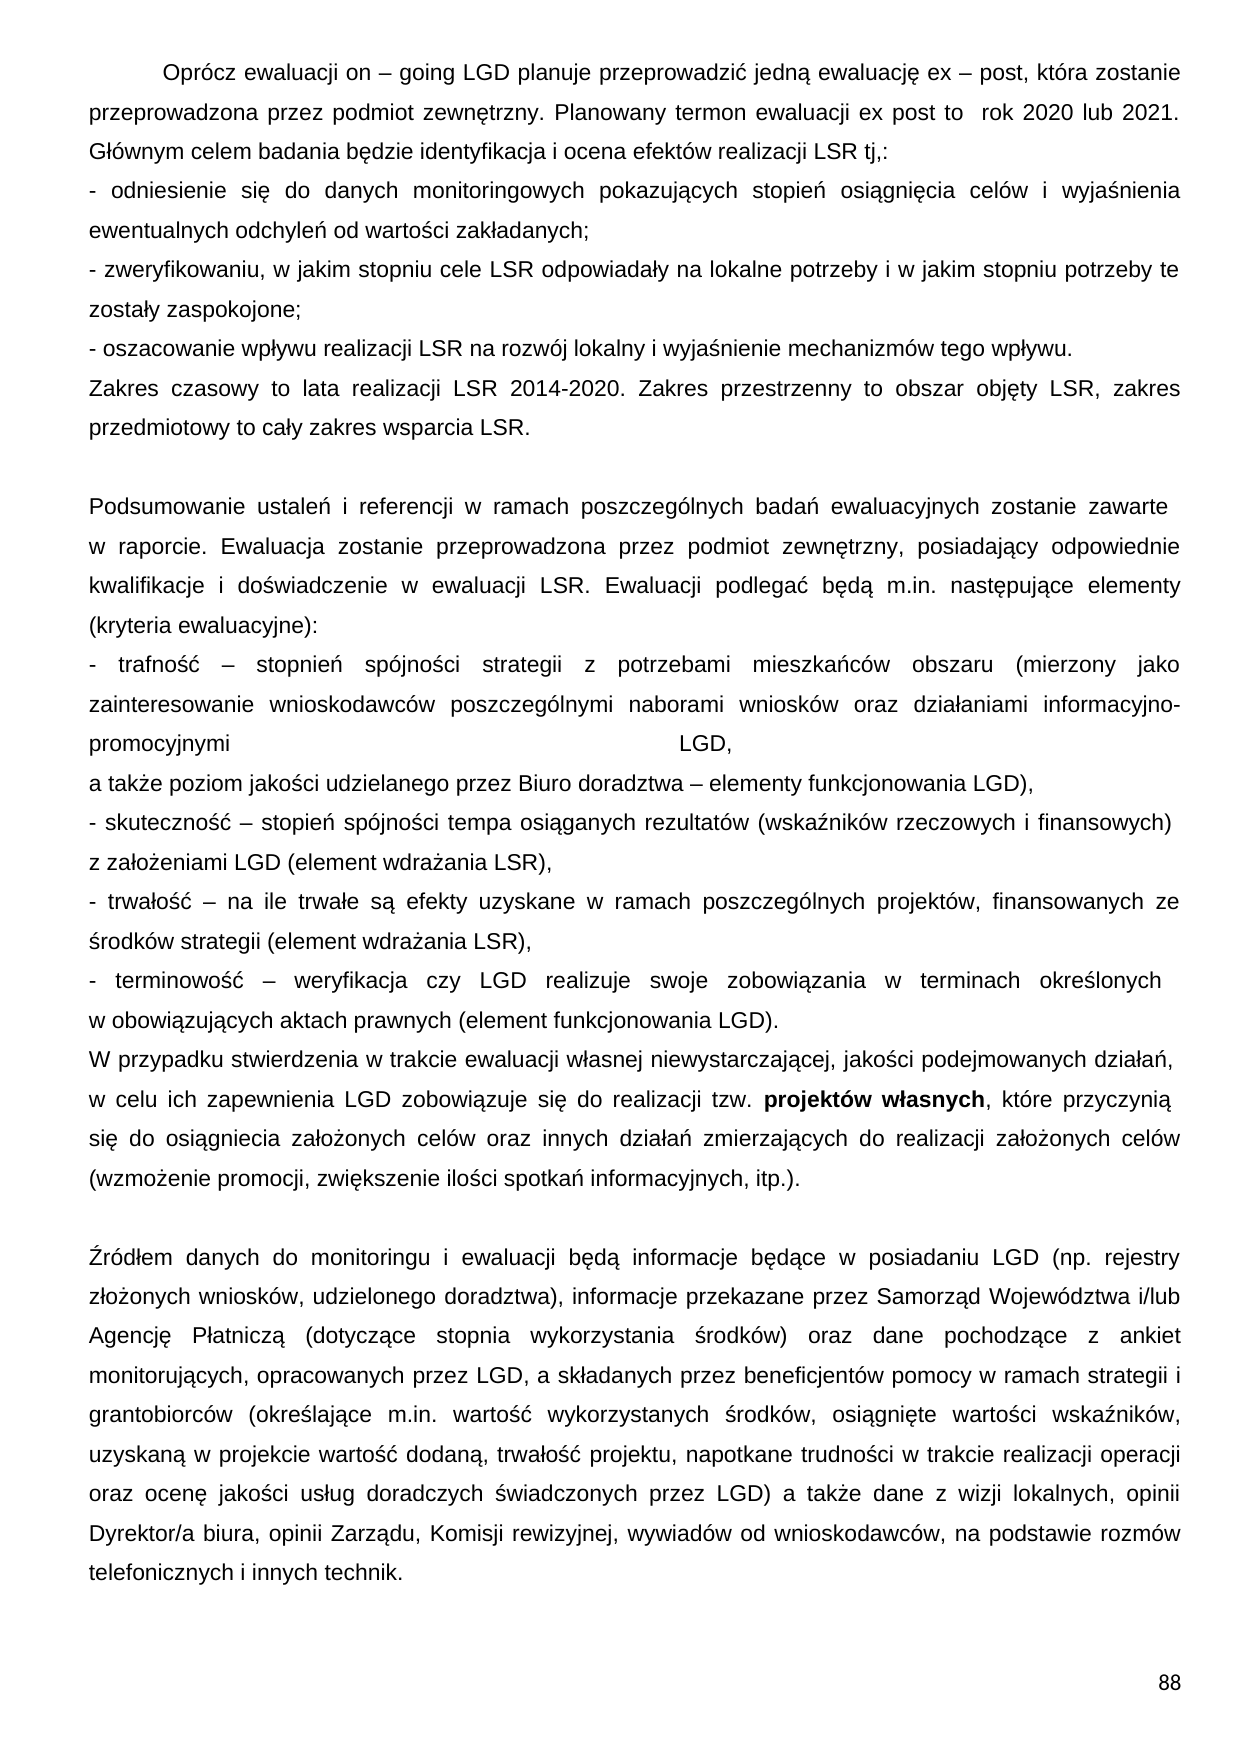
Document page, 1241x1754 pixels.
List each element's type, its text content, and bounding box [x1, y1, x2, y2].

text - trafność – stopnień spójności strategii z potrzebami mieszkańców obszaru (mierzony jako zainteresowanie wnioskodawców poszczególnymi naborami wniosków oraz działaniami informacyjno-promocyjnymi LGD, a także poziom jakości udzielanego przez Biuro doradztwa – elementy funkcjonowania LGD), [89, 651, 1181, 796]
text - trwałość – na ile trwałe są efekty uzyskane w ramach poszczególnych projektów, finansowanych ze środków strategii (element wdrażania LSR), [89, 888, 1181, 954]
text W przypadku stwierdzenia w trakcie ewaluacji własnej niewystarczającej, jakości podejmowanych działań, w celu ich zapewnienia LGD zobowiązuje się do realizacji tzw. projektów własnych, które przyczynią się do osiągniecia założonych celów oraz innych działań zmierzających do realizacji założonych celów (wzmożenie promocji, zwiększenie ilości spotkań informacyjnych, itp.). [89, 1046, 1181, 1191]
text - odniesienie się do danych monitoringowych pokazujących stopień osiągnięcia celów i wyjaśnienia ewentualnych odchyleń od wartości zakładanych; [89, 177, 1181, 243]
text Oprócz ewaluacji on – going LGD planuje przeprowadzić jedną ewaluację ex – post, która zostanie przeprowadzona przez podmiot zewnętrzny. Planowany termon ewaluacji ex post to rok 2020 lub 2021. Głównym celem badania będzie identyfikacja i ocena efektów realizacji LSR tj,: [89, 59, 1181, 164]
text Źródłem danych do monitoringu i ewaluacji będą informacje będące w posiadaniu LGD (np. rejestry złożonych wniosków, udzielonego doradztwa), informacje przekazane przez Samorząd Województwa i/lub Agencję Płatniczą (dotyczące stopnia wykorzystania środków) oraz dane pochodzące z ankiet monitorujących, opracowanych przez LGD, a składanych przez beneficjentów pomocy w ramach strategii i grantobiorców (określające m.in. wartość wykorzystanych środków, osiągnięte wartości wskaźników, uzyskaną w projekcie wartość dodaną, trwałość projektu, napotkane trudności w trakcie realizacji operacji oraz ocenę jakości usług doradczych świadczonych przez LGD) a także dane z wizji lokalnych, opinii Dyrektor/a biura, opinii Zarządu, Komisji rewizyjnej, wywiadów od wnioskodawców, na podstawie rozmów telefonicznych i innych technik. [89, 1243, 1181, 1586]
text - skuteczność – stopień spójności tempa osiąganych rezultatów (wskaźników rzeczowych i finansowych) z założeniami LGD (element wdrażania LSR), [89, 809, 1181, 875]
text Zakres czasowy to lata realizacji LSR 2014-2020. Zakres przestrzenny to obszar objęty LSR, zakres przedmiotowy to cały zakres wsparcia LSR. [89, 375, 1181, 441]
text Podsumowanie ustaleń i referencji w ramach poszczególnych badań ewaluacyjnych zostanie zawarte w raporcie. Ewaluacja zostanie przeprowadzona przez podmiot zewnętrzny, posiadający odpowiednie kwalifikacje i doświadczenie w ewaluacji LSR. Ewaluacji podlegać będą m.in. następujące elementy (kryteria ewaluacyjne): [89, 493, 1181, 638]
text - zweryfikowaniu, w jakim stopniu cele LSR odpowiadały na lokalne potrzeby i w jakim stopniu potrzeby te zostały zaspokojone; [89, 256, 1181, 322]
text - terminowość – weryfikacja czy LGD realizuje swoje zobowiązania w terminach określonych w obowiązujących aktach prawnych (element funkcjonowania LGD). [89, 967, 1181, 1033]
text - oszacowanie wpływu realizacji LSR na rozwój lokalny i wyjaśnienie mechanizmów tego wpływu. [89, 335, 1181, 362]
